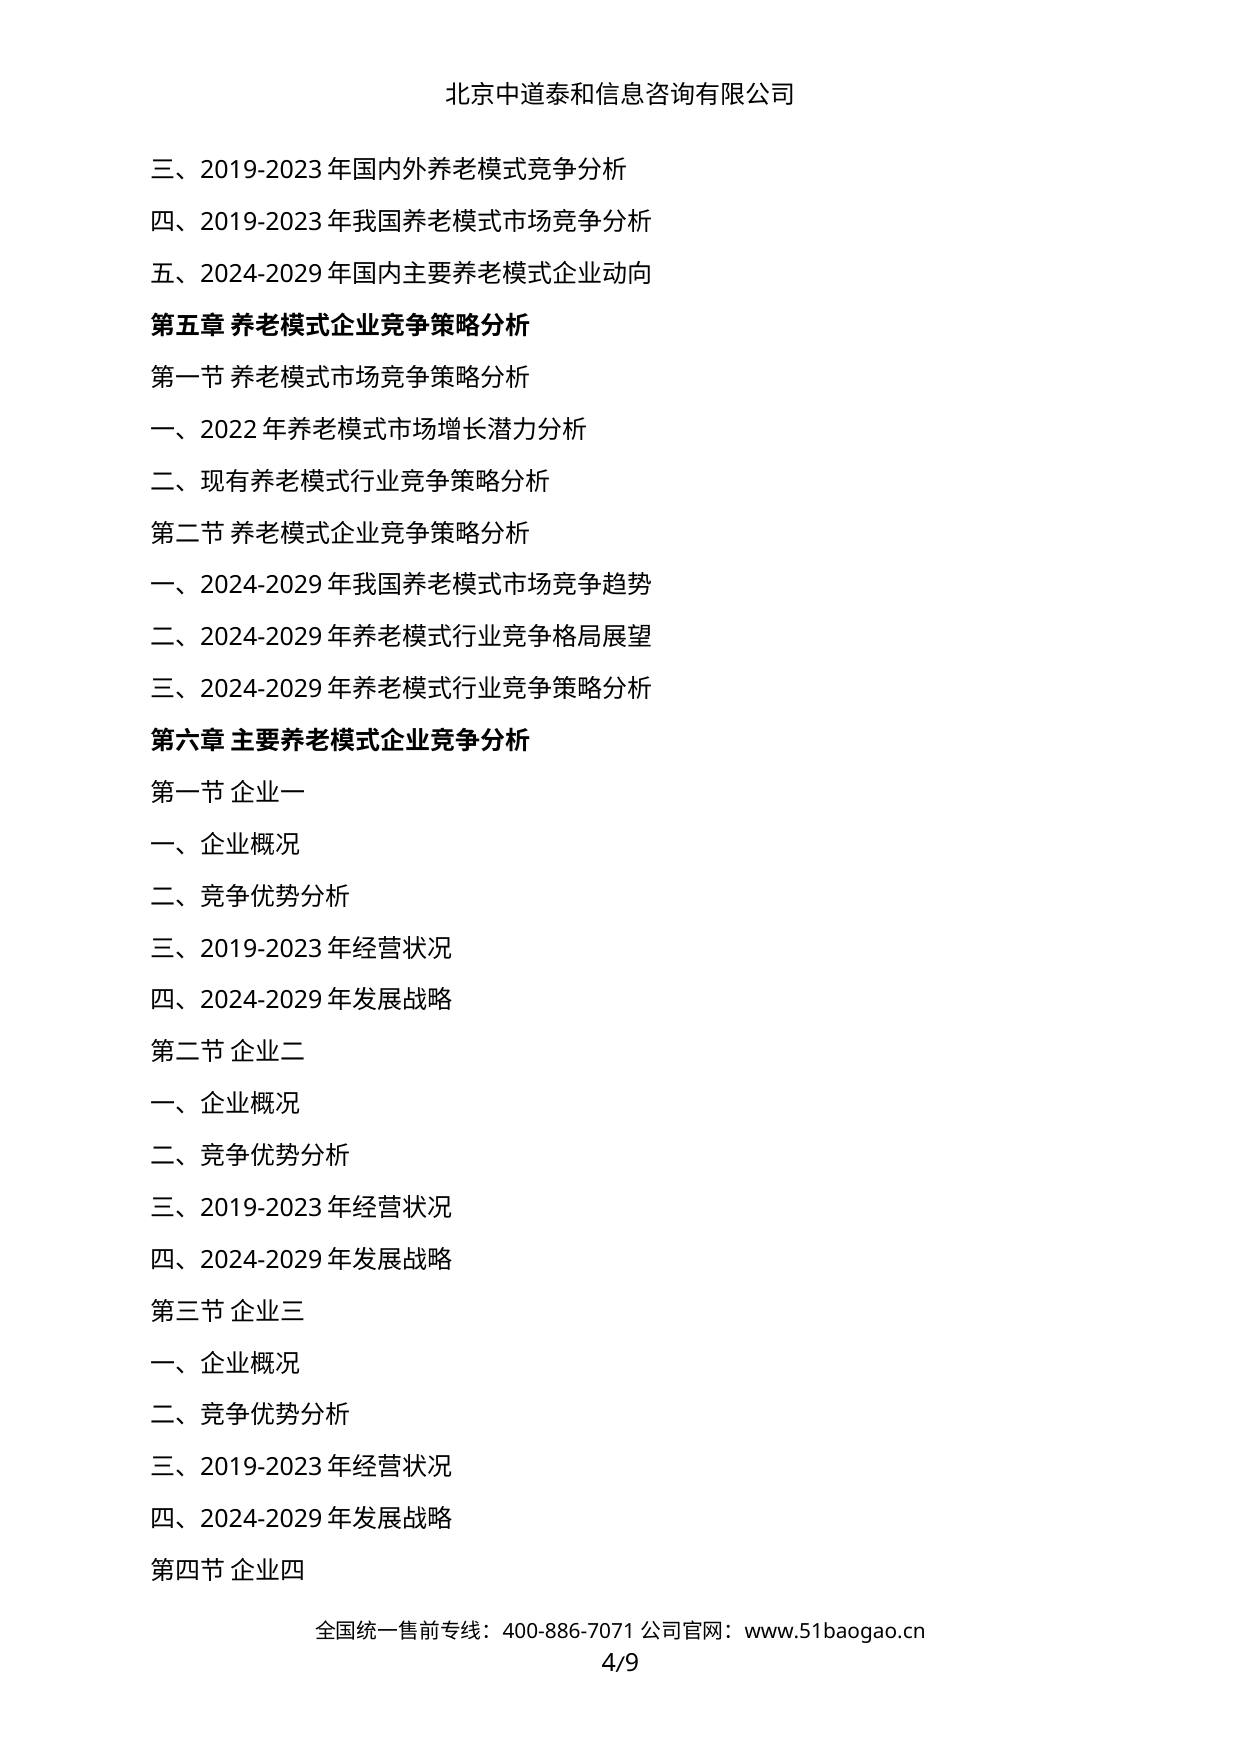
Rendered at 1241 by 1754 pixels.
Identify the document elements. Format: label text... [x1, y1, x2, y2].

text 一、2024-2029年我国养老模式市场竞争趋势 [150, 565, 1090, 601]
text 四、2019-2023年我国养老模式市场竞争分析 [150, 202, 1090, 238]
text 第二节 企业二 [150, 1032, 1090, 1068]
text 三、2019-2023年经营状况 [150, 1447, 1090, 1483]
text 四、2024-2029年发展战略 [150, 1239, 1090, 1276]
text 第五章 养老模式企业竞争策略分析 [150, 306, 1090, 342]
text 第三节 企业三 [150, 1291, 1090, 1327]
text 一、企业概况 [150, 1084, 1090, 1120]
text 二、竞争优势分析 [150, 1136, 1090, 1172]
text 第一节 企业一 [150, 772, 1090, 809]
text 五、2024-2029年国内主要养老模式企业动向 [150, 254, 1090, 290]
text 三、2019-2023年经营状况 [150, 1187, 1090, 1224]
text 一、企业概况 [150, 824, 1090, 861]
text 二、竞争优势分析 [150, 1395, 1090, 1431]
text 一、企业概况 [150, 1343, 1090, 1379]
text 第四节 企业四 [150, 1551, 1090, 1587]
text 二、2024-2029年养老模式行业竞争格局展望 [150, 617, 1090, 653]
text 二、竞争优势分析 [150, 876, 1090, 912]
text 第二节 养老模式企业竞争策略分析 [150, 513, 1090, 549]
text 第一节 养老模式市场竞争策略分析 [150, 357, 1090, 394]
text 第六章 主要养老模式企业竞争分析 [150, 721, 1090, 757]
text 一、2022年养老模式市场增长潜力分析 [150, 409, 1090, 446]
text 四、2024-2029年发展战略 [150, 1499, 1090, 1535]
text 四、2024-2029年发展战略 [150, 980, 1090, 1016]
text 三、2024-2029年养老模式行业竞争策略分析 [150, 669, 1090, 705]
text 三、2019-2023年国内外养老模式竞争分析 [150, 150, 1090, 186]
text 三、2019-2023年经营状况 [150, 928, 1090, 964]
text 二、现有养老模式行业竞争策略分析 [150, 461, 1090, 497]
